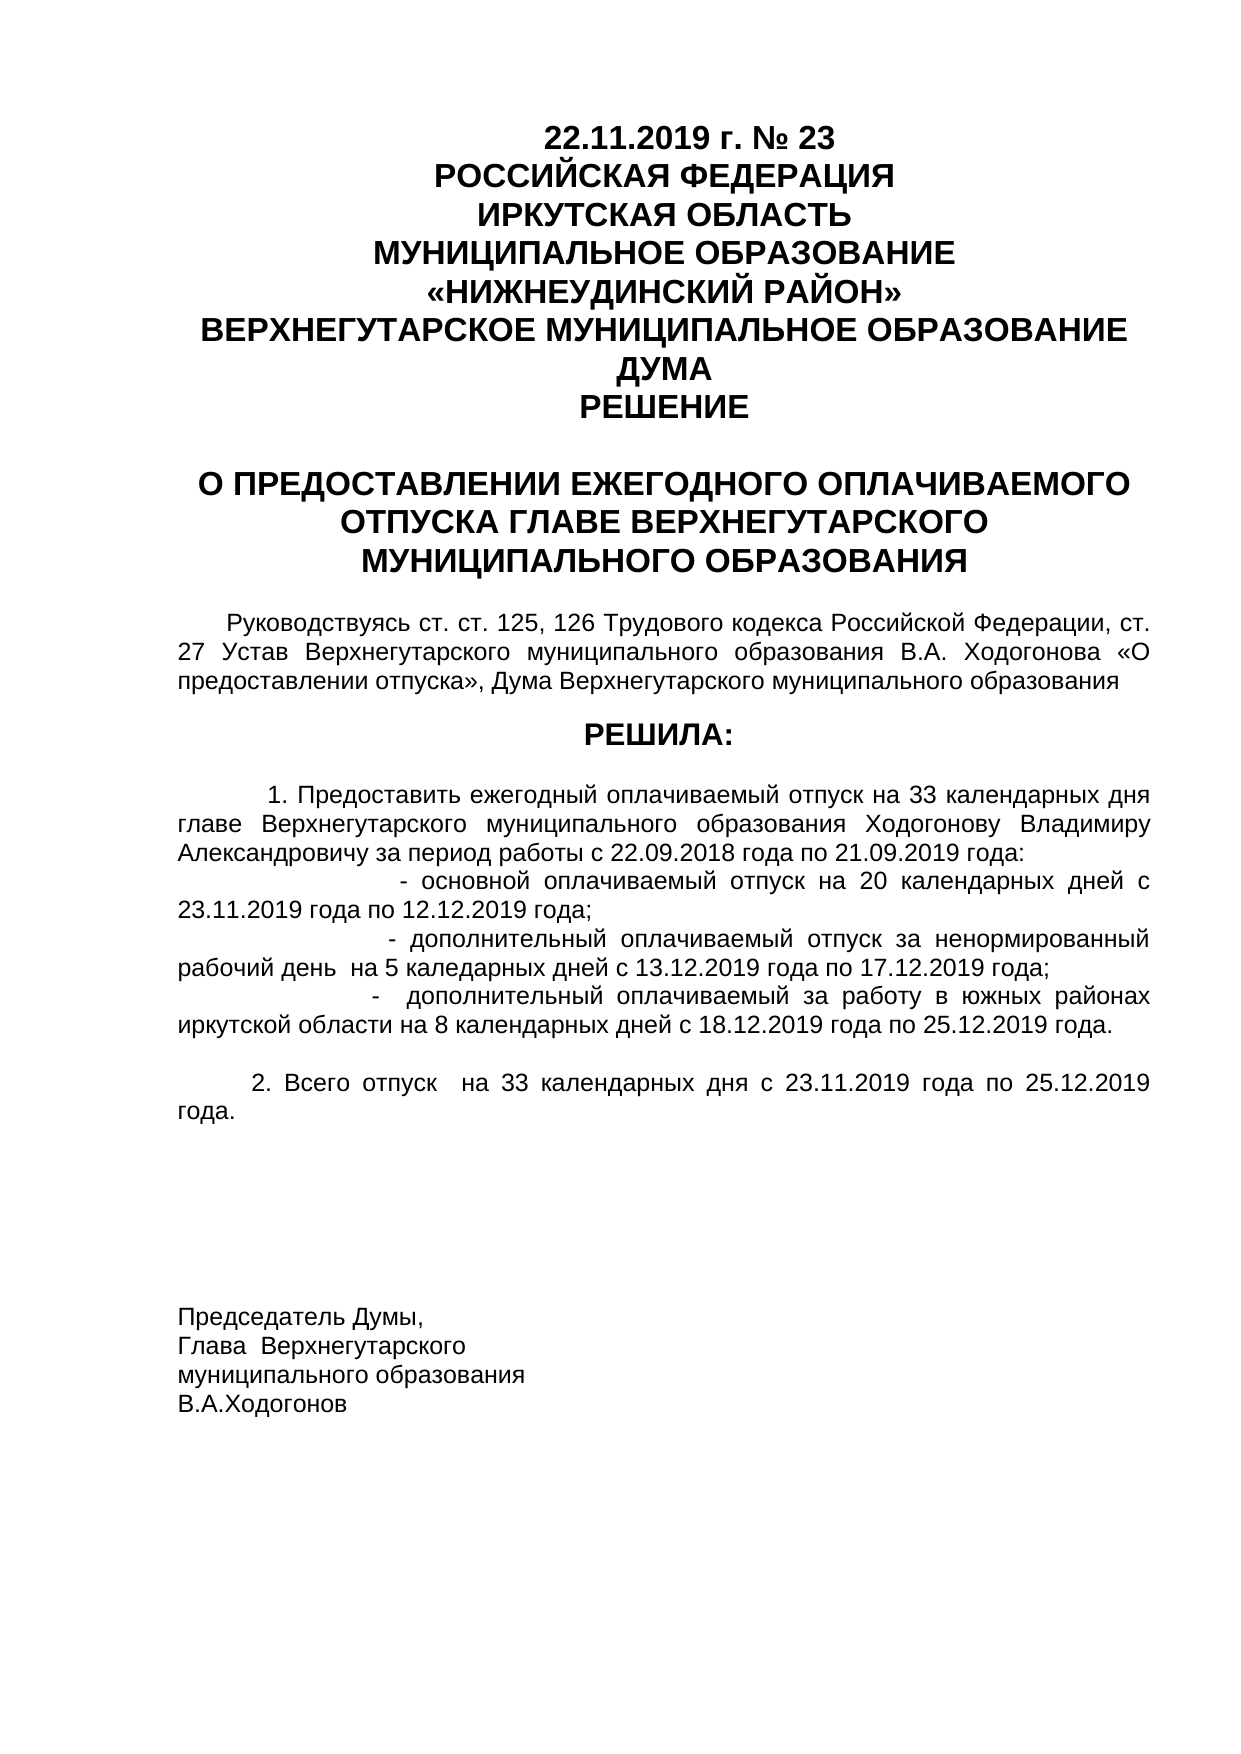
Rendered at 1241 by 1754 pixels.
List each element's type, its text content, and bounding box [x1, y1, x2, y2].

text РЕШЕНИЕ [177, 387, 1152, 426]
text 1. Предоставить ежегодный оплачиваемый отпуск на 33 календарных дня главе Верхнегутарского муниципального образования Ходогонову Владимиру Александровичу за период работы с 22.09.2018 года по 21.09.2019 года: [177, 780, 1152, 866]
text 22.11.2019 г. № 23 [177, 118, 1152, 157]
text РОССИЙСКАЯ ФЕДЕРАЦИЯ [177, 157, 1152, 195]
text ДУМА [177, 349, 1152, 387]
text МУНИЦИПАЛЬНОЕ ОБРАЗОВАНИЕ [177, 233, 1152, 272]
text «НИЖНЕУДИНСКИЙ РАЙОН» [177, 272, 1152, 310]
text О ПРЕДОСТАВЛЕНИИ ЕЖЕГОДНОГО ОПЛАЧИВАЕМОГО ОТПУСКА ГЛАВЕ ВЕРХНЕГУТАРСКОГО МУНИЦИПАЛЬНОГО ОБРАЗОВАНИЯ [177, 464, 1152, 579]
text Руководствуясь ст. ст. 125, 126 Трудового кодекса Российской Федерации, ст. 27 Устав Верхнегутарского муниципального образования В.А. Ходогонова «О предоставлении отпуска», Дума Верхнегутарского муниципального образования [177, 608, 1152, 694]
text - дополнительный оплачиваемый отпуск за ненормированный рабочий день на 5 каледарных дней с 13.12.2019 года по 17.12.2019 года; [177, 924, 1152, 981]
text 2. Всего отпуск на 33 календарных дня с 23.11.2019 года по 25.12.2019 года. [177, 1067, 1152, 1125]
text - основной оплачиваемый отпуск на 20 календарных дней с 23.11.2019 года по 12.12.2019 года; [177, 866, 1152, 924]
text РЕШИЛА: [177, 723, 1140, 751]
text ИРКУТСКАЯ ОБЛАСТЬ [177, 195, 1152, 233]
text ВЕРХНЕГУТАРСКОЕ МУНИЦИПАЛЬНОЕ ОБРАЗОВАНИЕ [177, 310, 1152, 349]
table_header Председатель Думы, Глава Верхнегутарского муниципального образования В.А.Ходогонов [166, 1154, 1163, 1417]
text - дополнительный оплачиваемый за работу в южных районах иркутской области на 8 календарных дней с 18.12.2019 года по 25.12.2019 года. [177, 981, 1152, 1039]
